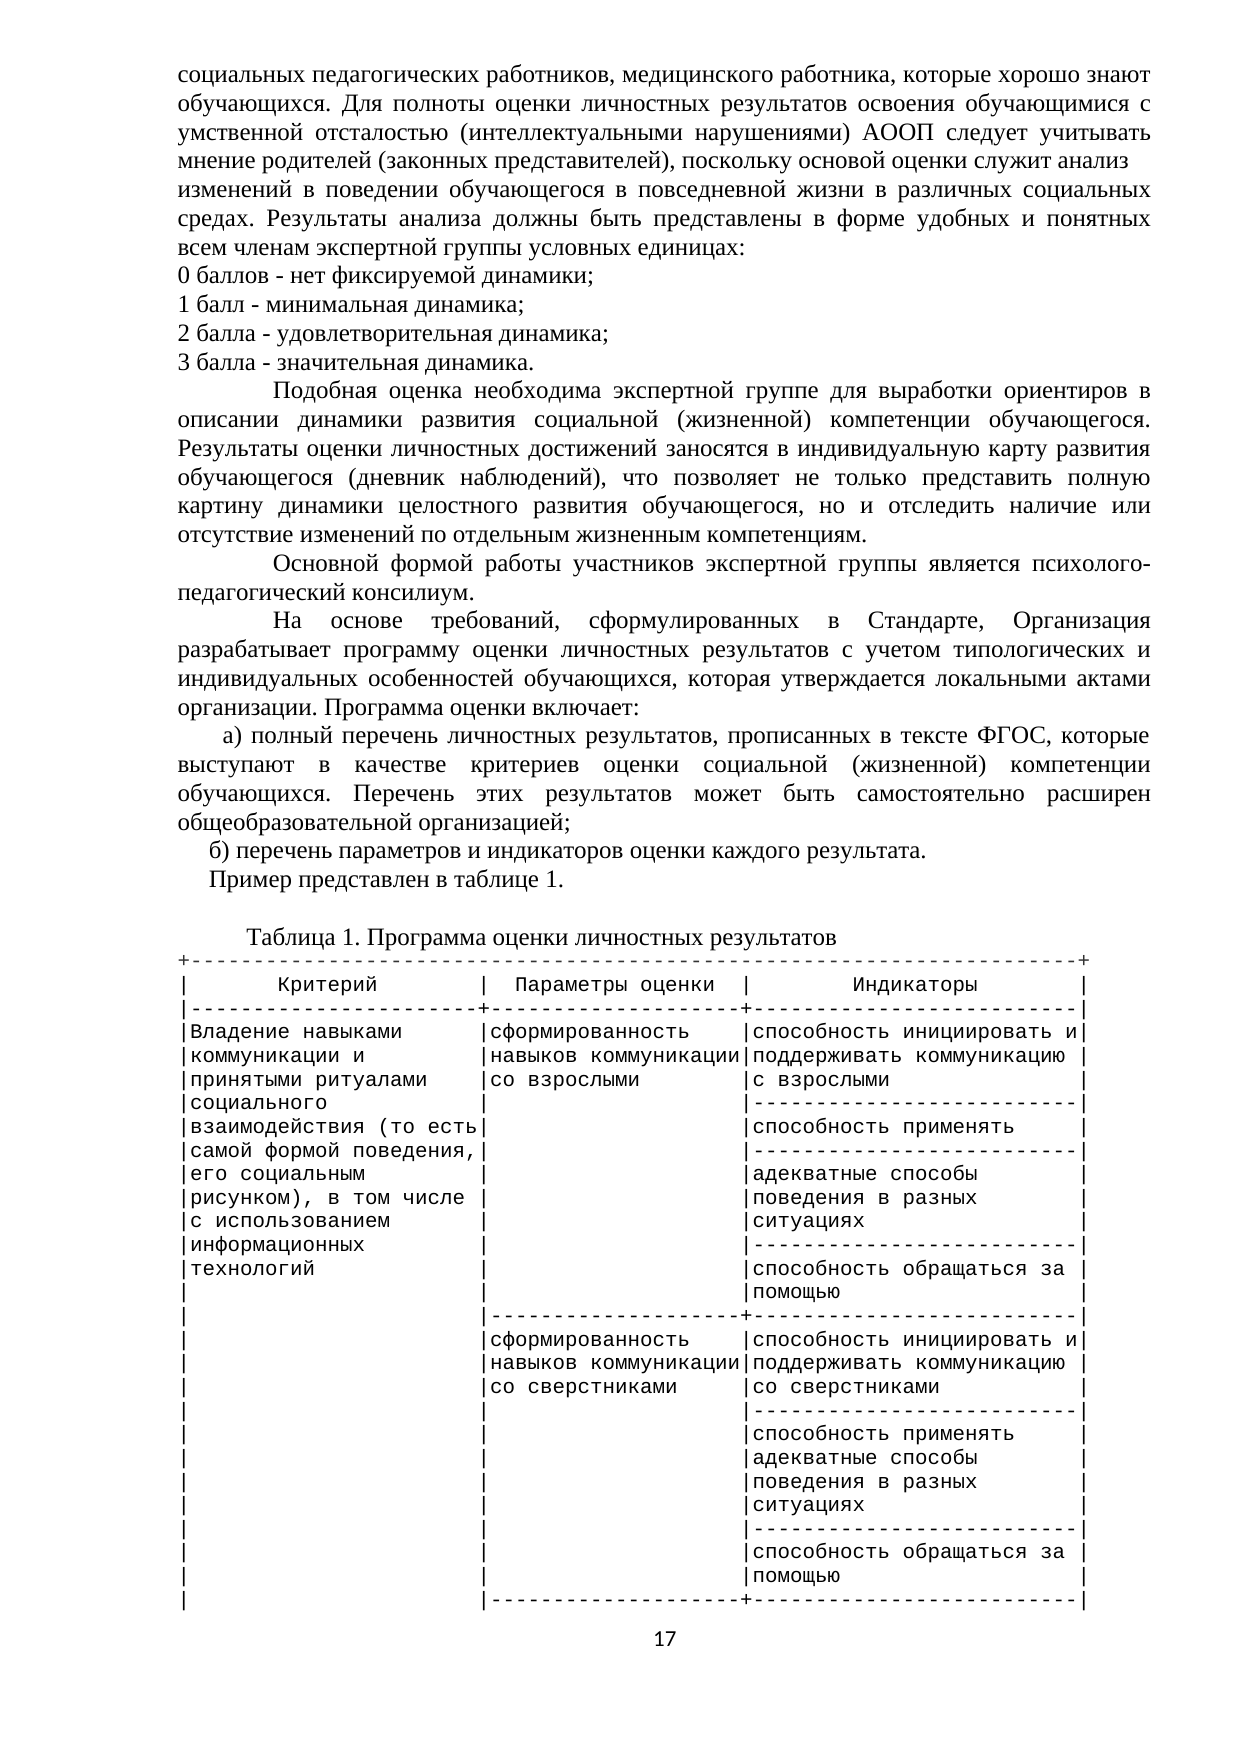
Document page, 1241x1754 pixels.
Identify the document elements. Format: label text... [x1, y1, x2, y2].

text Таблица 1. Программа оценки личностных результатов [177, 922, 1152, 950]
text | | |помощью | [177, 1281, 1152, 1305]
text изменений в поведении обучающегося в повседневной жизни в различных социальных средах. Результаты анализа должны быть представлены в форме удобных и понятных всем членам экспертной группы условных единицах: [177, 174, 1152, 260]
text | | |поведения в разных | [177, 1471, 1152, 1494]
text | | |--------------------------| [177, 1518, 1152, 1542]
text | | |--------------------------| [177, 1400, 1152, 1423]
text |социального | |--------------------------| [177, 1092, 1152, 1116]
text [177, 59, 1152, 174]
text |информационных | |--------------------------| [177, 1234, 1152, 1258]
text |рисунком), в том числе | |поведения в разных | [177, 1187, 1152, 1211]
text |Владение навыками |сформированноcть |способность инициировать и| [177, 1021, 1152, 1045]
text Пример представлен в таблице 1. [177, 864, 1152, 893]
text | Критерий | Параметры оценки | Индикаторы | [177, 974, 1152, 998]
text | |навыков коммуникации|поддерживать коммуникацию | [177, 1352, 1152, 1376]
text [177, 1589, 1152, 1612]
text Подобная оценка необходима экспертной группе для выработки ориентиров в описании динамики развития социальной (жизненной) компетенции обучающегося. Результаты оценки личностных достижений заносятся в индивидуальную карту развития обучающегося (дневник наблюдений), что позволяет не только представить полную картину динамики целостного развития обучающегося, но и отследить наличие или отсутствие изменений по отдельным жизненным компетенциям. [177, 375, 1152, 548]
text Основной формой работы участников экспертной группы является психолого-педагогический консилиум. [177, 548, 1152, 605]
text 2 балла - удовлетворительная динамика; [177, 318, 1152, 347]
text |самой формой поведения,| |--------------------------| [177, 1139, 1152, 1163]
text На основе требований, сформулированных в Стандарте, Организация разрабатывает программу оценки личностных результатов с учетом типологических и индивидуальных особенностей обучающихся, которая утверждается локальными актами организации. Программа оценки включает: [177, 605, 1152, 720]
text |коммуникации и |навыков коммуникации|поддерживать коммуникацию | [177, 1045, 1152, 1069]
text +-----------------------------------------------------------------------+ [177, 950, 1152, 974]
text а) полный перечень личностных результатов, прописанных в тексте ФГОС, которые выступают в качестве критериев оценки социальной (жизненной) компетенции обучающихся. Перечень этих результатов может быть самостоятельно расширен общеобразовательной организацией; [177, 720, 1152, 835]
text | | |способность обращаться за | [177, 1542, 1152, 1565]
text | |со сверстниками |со сверстниками | [177, 1376, 1152, 1400]
text | | |адекватные способы | [177, 1447, 1152, 1471]
text |взаимодействия (то есть| |способность применять | [177, 1116, 1152, 1139]
text | | |помощью | [177, 1565, 1152, 1589]
text | |сформированноcть |способность инициировать и| [177, 1329, 1152, 1352]
text |его социальным | |адекватные способы | [177, 1163, 1152, 1187]
text | | |ситуациях | [177, 1494, 1152, 1518]
text 0 баллов - нет фиксируемой динамики; [177, 260, 1152, 289]
text б) перечень параметров и индикаторов оценки каждого результата. [177, 835, 1152, 864]
text |принятыми ритуалами |со взрослыми |с взрослыми | [177, 1069, 1152, 1092]
text 1 балл - минимальная динамика; [177, 289, 1152, 318]
text | | |способность применять | [177, 1423, 1152, 1447]
text | |--------------------+--------------------------| [177, 1305, 1152, 1329]
text 3 балла - значительная динамика. [177, 347, 1152, 375]
text |с использованием | |ситуациях | [177, 1211, 1152, 1234]
text |-----------------------+--------------------+--------------------------| [177, 998, 1152, 1021]
text |технологий | |способность обращаться за | [177, 1258, 1152, 1281]
